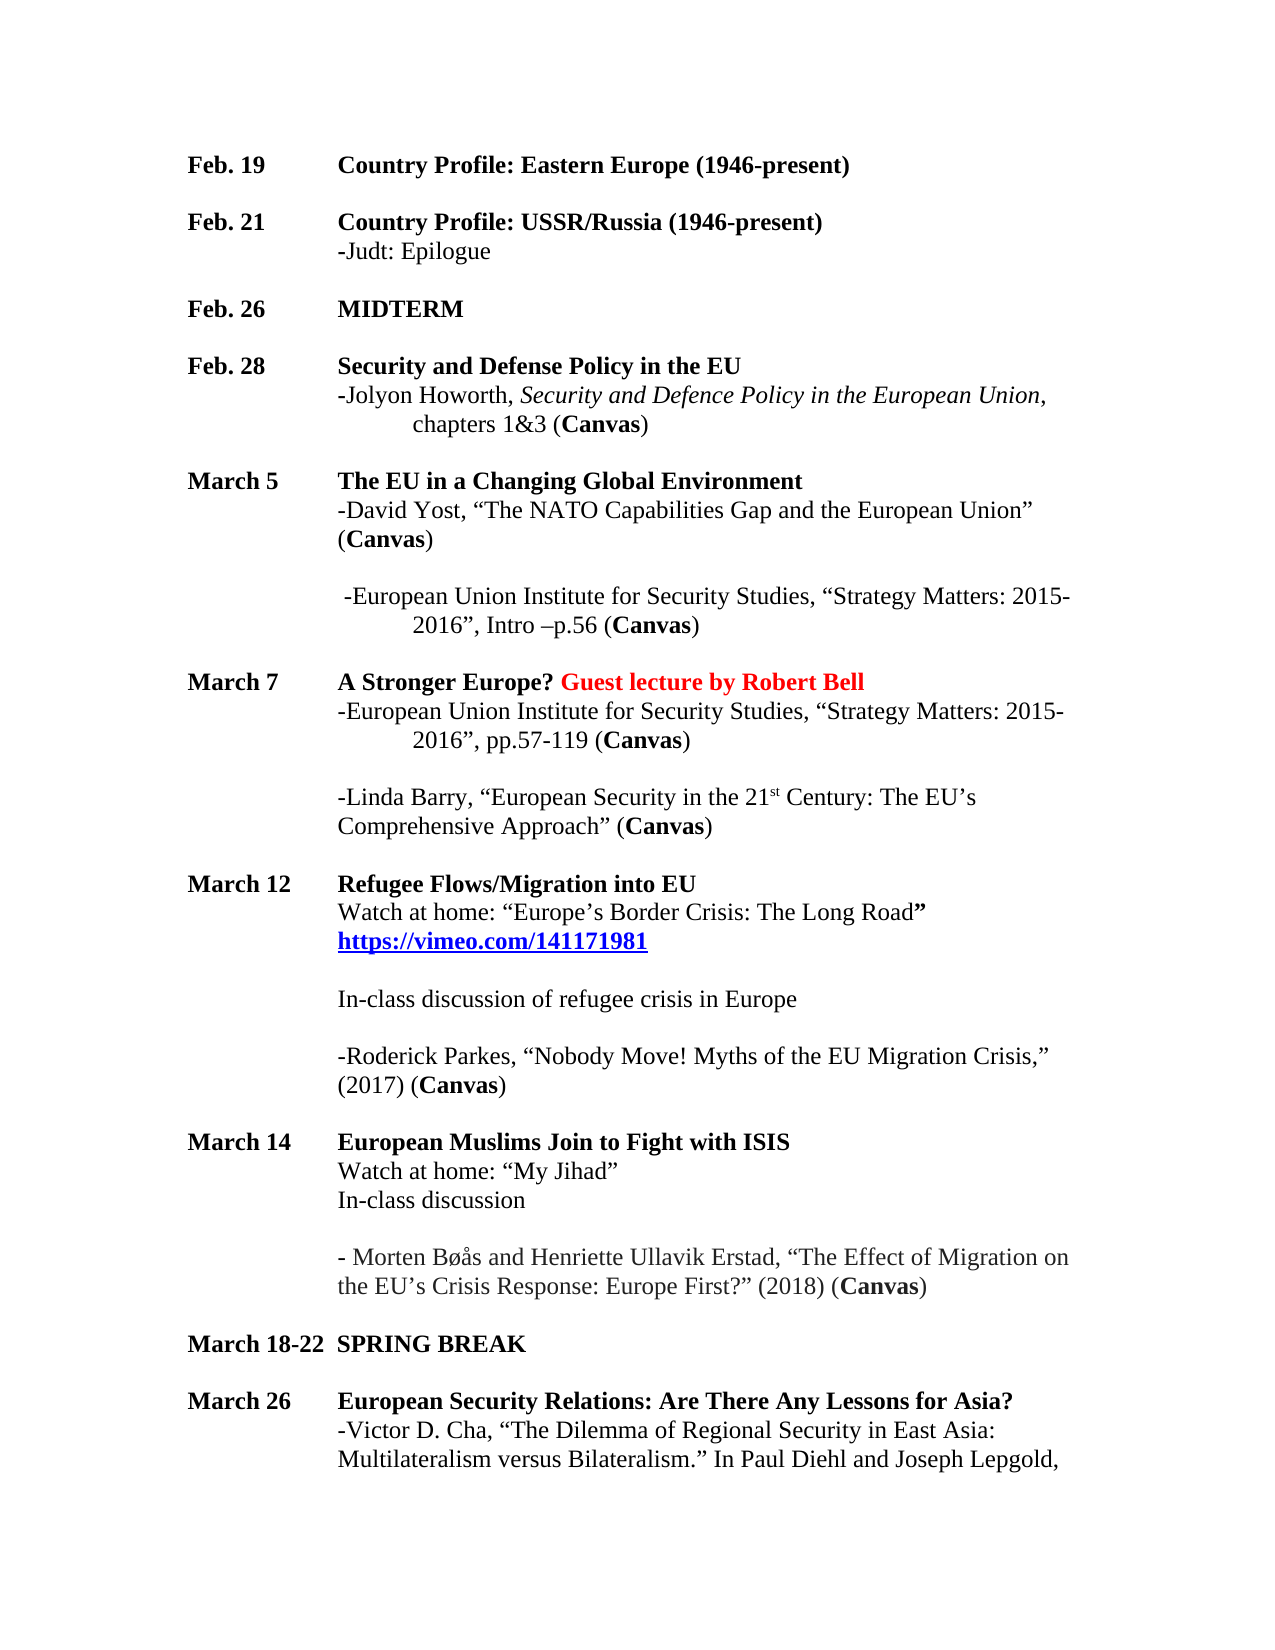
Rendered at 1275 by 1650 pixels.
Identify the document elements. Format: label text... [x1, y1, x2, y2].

text Watch at home: “Europe’s Border Crisis: The Long Road” [187, 897, 1087, 926]
text -Judt: Epilogue [187, 236, 1087, 265]
text In-class discussion [187, 1185, 1087, 1214]
text In-class discussion of refugee crisis in Europe [187, 984, 1087, 1012]
text March 12 Refugee Flows/Migration into EU [187, 869, 1087, 897]
text -European Union Institute for Security Studies, “Strategy Matters: 2015- 2016”, pp.57-119 (Canvas) [187, 696, 1087, 754]
text -Roderick Parkes, “Nobody Move! Myths of the EU Migration Crisis,” (2017) (Canvas) [337, 1041, 1087, 1099]
text https://vimeo.com/141171981 [262, 926, 1087, 955]
text March 5 The EU in a Changing Global Environment [187, 466, 1087, 495]
text March 7 A Stronger Europe? Guest lecture by Robert Bell [187, 667, 1087, 696]
text -David Yost, “The NATO Capabilities Gap and the European Union” (Canvas) [337, 495, 1087, 552]
text - Morten Bøås and Henriette Ullavik Erstad, “The Effect of Migration on the EU’s Crisis Response: Europe First?” (2018) (Canvas) [337, 1242, 1087, 1300]
text March 26 European Security Relations: Are There Any Lessons for Asia? [187, 1386, 1087, 1415]
text Feb. 28 Security and Defense Policy in the EU [187, 351, 1087, 380]
text March 14 European Muslims Join to Fight with ISIS [187, 1127, 1087, 1156]
text March 18-22 SPRING BREAK [187, 1329, 1087, 1357]
text -European Union Institute for Security Studies, “Strategy Matters: 2015- 2016”, Intro –p.56 (Canvas) [187, 581, 1087, 639]
text -Jolyon Howorth, Security and Defence Policy in the European Union, chapters 1&3 (Canvas) [187, 380, 1087, 437]
text Feb. 19 Country Profile: Eastern Europe (1946-present) [187, 150, 1087, 179]
text -Linda Barry, “European Security in the 21st Century: The EU’s Comprehensive Approach” (Canvas) [337, 782, 1087, 840]
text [337, 1415, 1087, 1472]
text Feb. 26 MIDTERM [187, 294, 1087, 322]
text Feb. 21 Country Profile: USSR/Russia (1946-present) [187, 207, 1087, 236]
text Watch at home: “My Jihad” [187, 1156, 1087, 1185]
